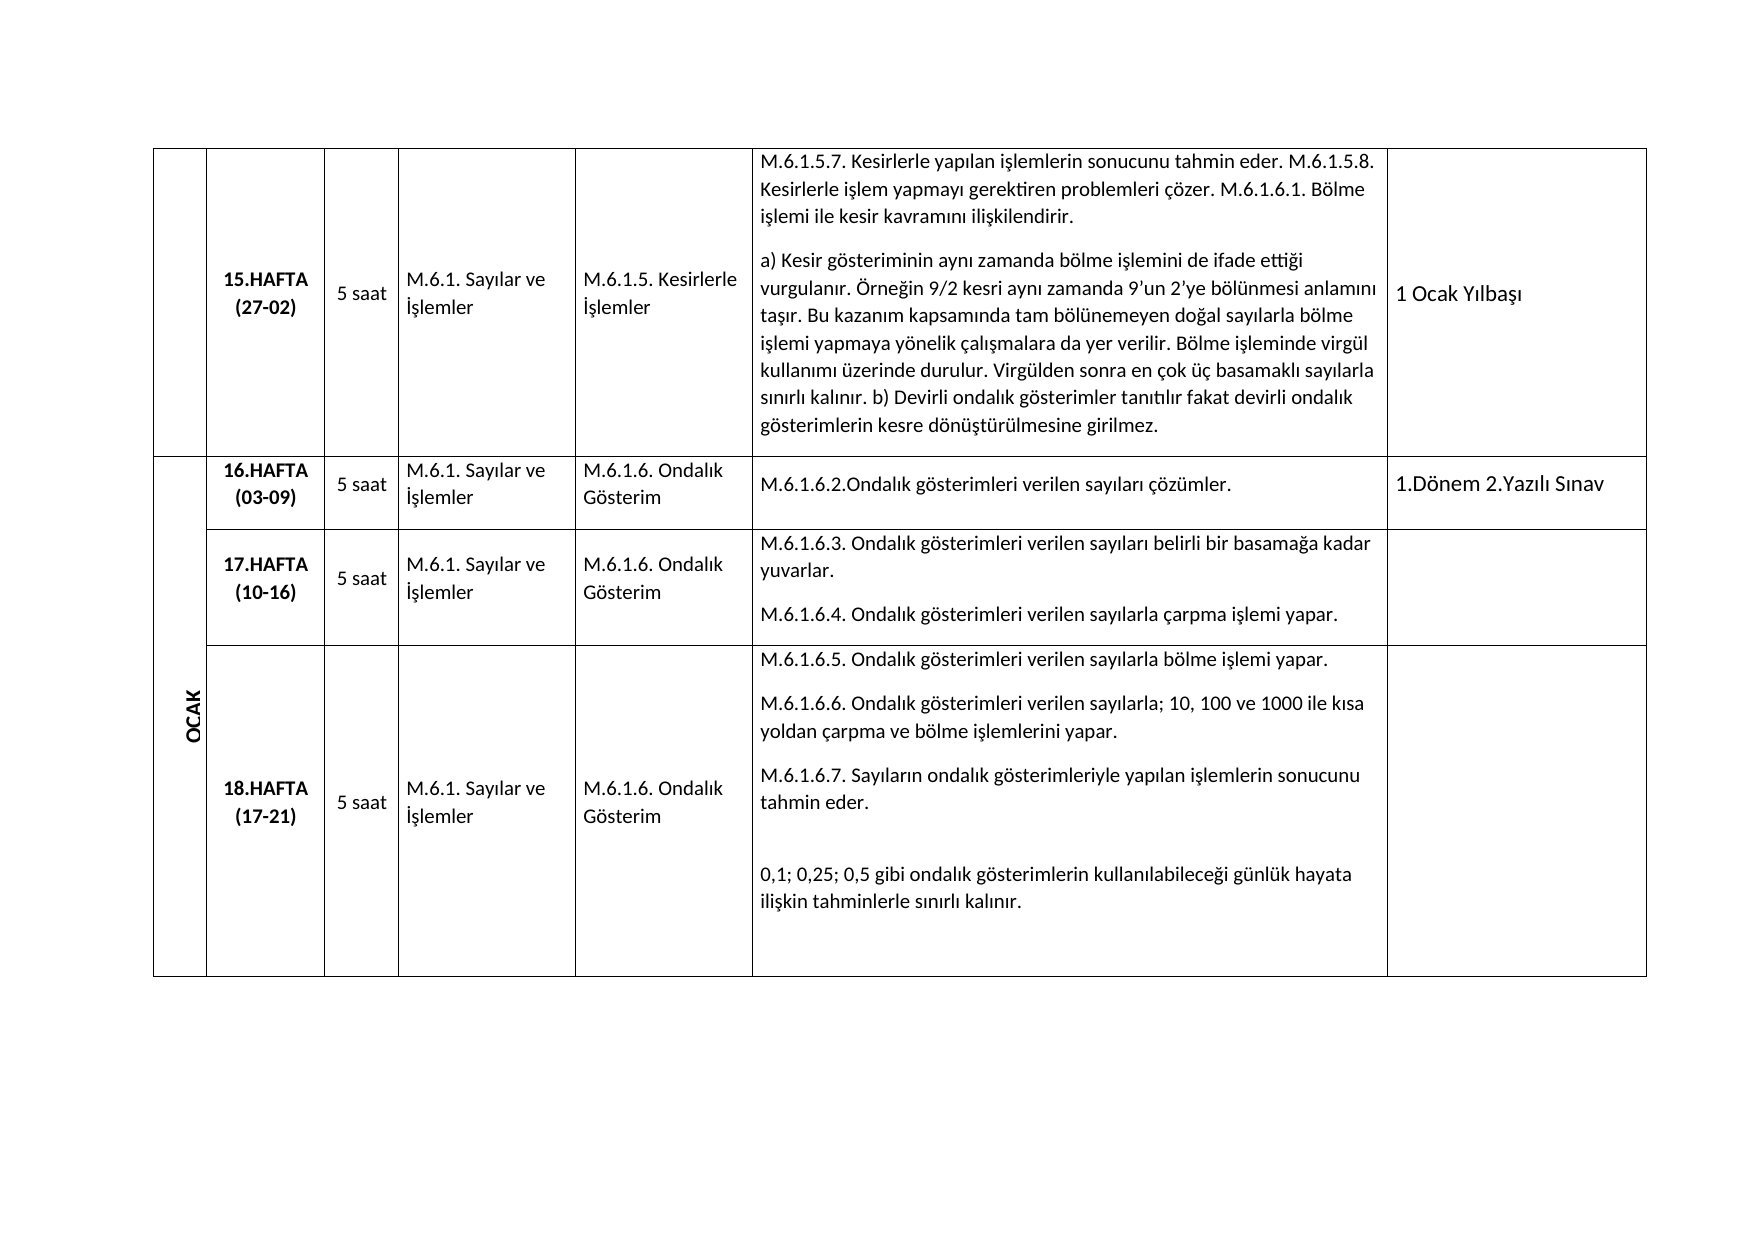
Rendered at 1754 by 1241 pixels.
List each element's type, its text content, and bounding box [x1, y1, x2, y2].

table_cell M.6.1.6.2.Ondalık gösterimleri verilen sayıları çözümler. [753, 457, 1387, 529]
table_cell 17.HAFTA (10-16) [207, 530, 324, 645]
table_cell M.6.1. Sayılar ve İşlemler [399, 530, 575, 645]
table_cell 18.HAFTA (17-21) [207, 646, 324, 976]
table_cell 5 saat [325, 149, 398, 456]
table_cell M.6.1.6.3. Ondalık gösterimleri verilen sayıları belirli bir basamağa kadar yuvarlar. M.6.1.6.4. Ondalık gösterimleri verilen sayılarla çarpma işlemi yapar. [753, 530, 1387, 645]
table_cell M.6.1.5.7. Kesirlerle yapılan işlemlerin sonucunu tahmin eder. M.6.1.5.8. Kesirlerle işlem yapmayı gerektiren problemleri çözer. M.6.1.6.1. Bölme işlemi ile kesir kavramını ilişkilendirir. a) Kesir gösteriminin aynı zamanda bölme işlemini de ifade ettiği vurgulanır. Örneğin 9/2 kesri aynı zamanda 9’un 2’ye bölünmesi anlamını taşır. Bu kazanım kapsamında tam bölünemeyen doğal sayılarla bölme işlemi yapmaya yönelik çalışmalara da yer verilir. Bölme işleminde virgül kullanımı üzerinde durulur. Virgülden sonra en çok üç basamaklı sayılarla sınırlı kalınır. b) Devirli ondalık gösterimler tanıtılır fakat devirli ondalık gösterimlerin kesre dönüştürülmesine girilmez. [753, 149, 1387, 456]
table_cell 1 Ocak Yılbaşı [1388, 149, 1646, 456]
table_cell M.6.1.6. Ondalık Gösterim [576, 457, 752, 529]
table_cell M.6.1.6. Ondalık Gösterim [576, 530, 752, 645]
table_cell [1388, 530, 1646, 645]
table_cell 5 saat [325, 457, 398, 529]
table_cell 5 saat [325, 646, 398, 976]
table_cell M.6.1. Sayılar ve İşlemler [399, 646, 575, 976]
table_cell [399, 149, 575, 456]
table_cell M.6.1. Sayılar ve İşlemler [399, 457, 575, 529]
table_cell 5 saat [325, 530, 398, 645]
table_cell M.6.1.6. Ondalık Gösterim [576, 646, 752, 976]
table_cell OCAK [154, 457, 206, 976]
table_cell 1.Dönem 2.Yazılı Sınav [1388, 457, 1646, 529]
table_cell [1388, 646, 1646, 976]
table_cell M.6.1.6.5. Ondalık gösterimleri verilen sayılarla bölme işlemi yapar. M.6.1.6.6. Ondalık gösterimleri verilen sayılarla; 10, 100 ve 1000 ile kısa yoldan çarpma ve bölme işlemlerini yapar. M.6.1.6.7. Sayıların ondalık gösterimleriyle yapılan işlemlerin sonucunu tahmin eder. 0,1; 0,25; 0,5 gibi ondalık gösterimlerin kullanılabileceği günlük hayata ilişkin tahminlerle sınırlı kalınır. [753, 646, 1387, 976]
table_cell 16.HAFTA (03-09) [207, 457, 324, 529]
table_cell 15.HAFTA (27-02) [207, 149, 324, 456]
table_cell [576, 149, 752, 456]
